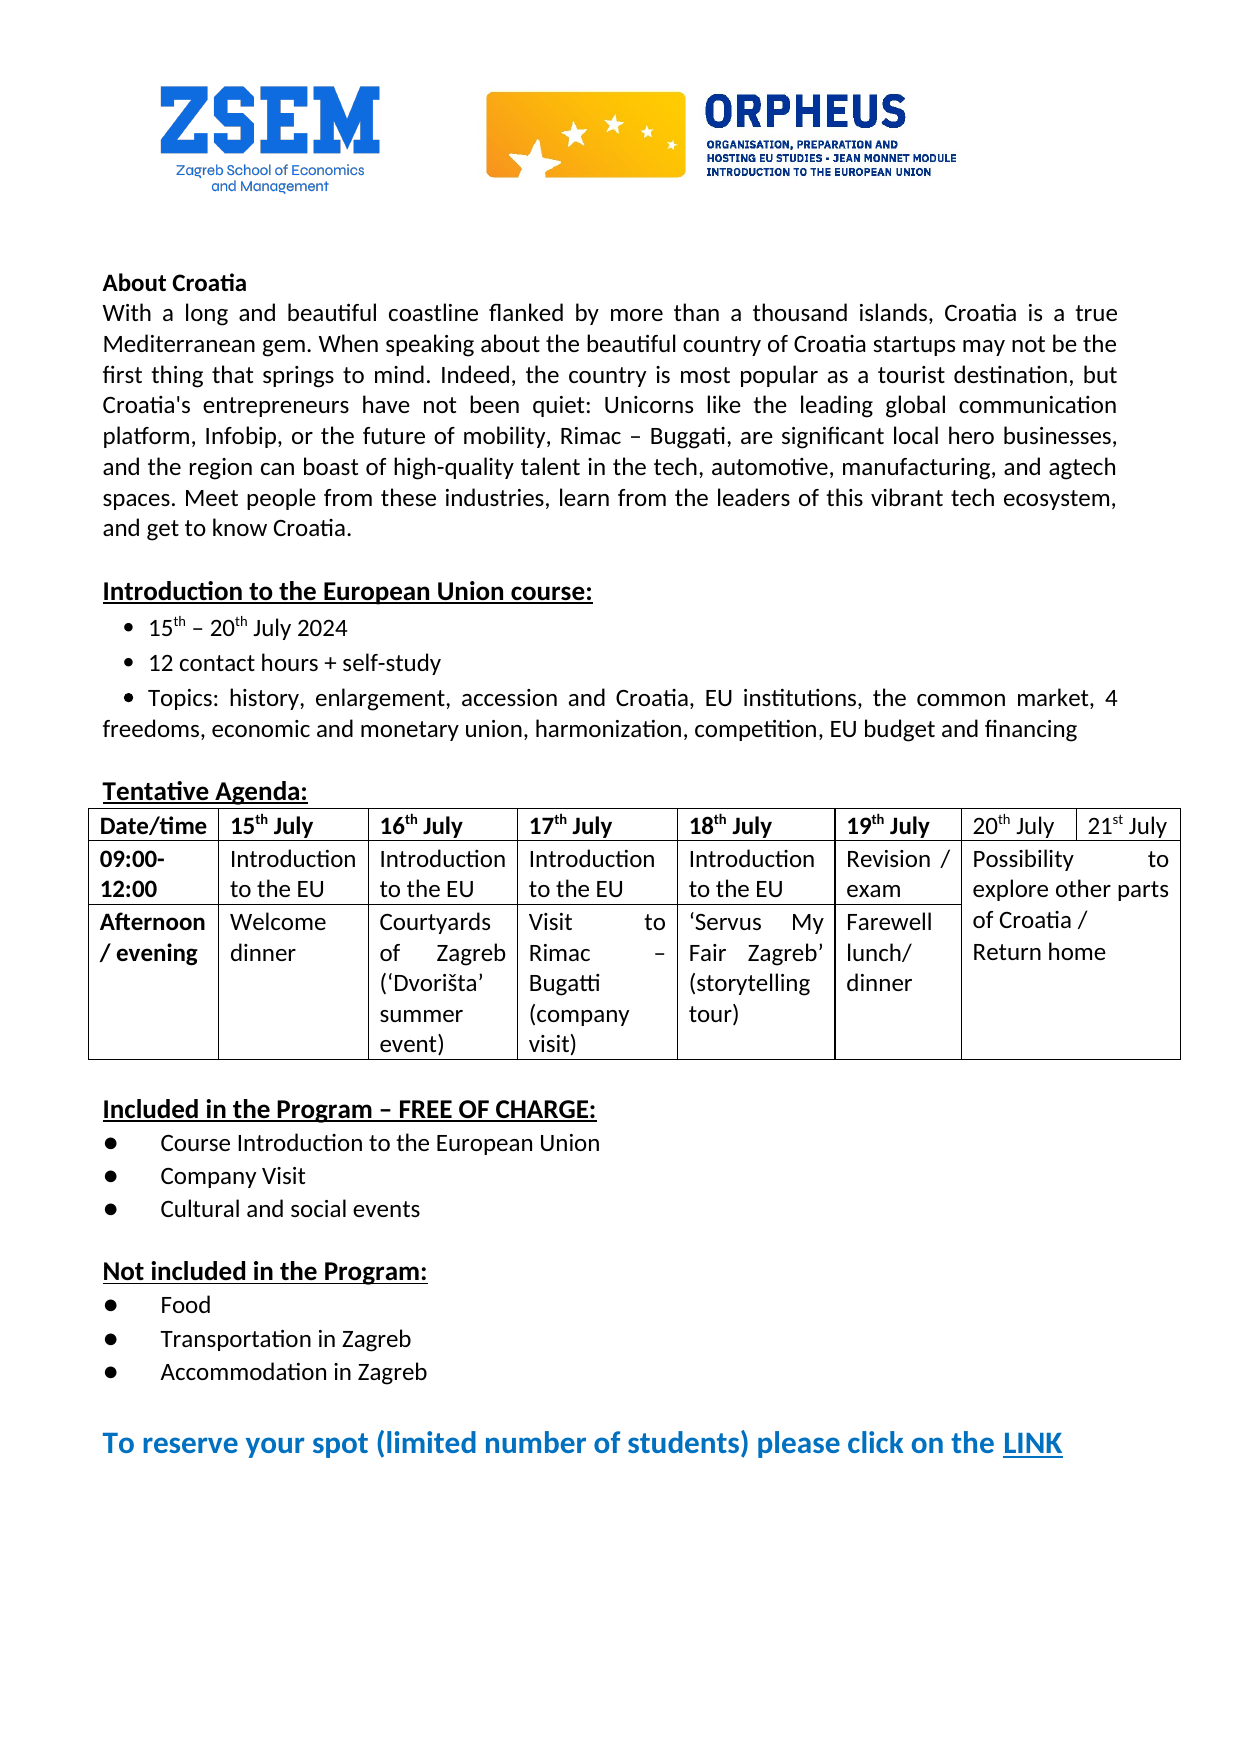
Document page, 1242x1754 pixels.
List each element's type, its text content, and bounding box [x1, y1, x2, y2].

text With a long and beautiful coastline flanked by more than a thousand islands, Croatia is a true Mediterranean gem. When speaking about the beautiful country of Croatia startups may not be the first thing that springs to mind. Indeed, the country is most popular as a tourist destination, but Croatia's entrepreneurs have not been quiet: Unicorns like the leading global communication platform, Infobip, or the future of mobility, Rimac – Buggati, are significant local hero businesses, and the region can boast of high-quality talent in the tech, automotive, manufacturing, and agtech spaces. Meet people from these industries, learn from the leaders of this vibrant tech ecosystem, and get to know Croatia. [102, 297, 1119, 543]
table_cell Farewell lunch/ dinner [836, 905, 961, 1059]
table_cell Welcome dinner [219, 905, 368, 1059]
table_header 17th July [518, 809, 677, 840]
table_cell Afternoon / evening [89, 905, 218, 1059]
table_header 20th July [962, 809, 1076, 840]
list Accommodation in Zagreb [102, 1354, 1164, 1386]
list 15th – 20th July 2024 [102, 612, 1119, 642]
table_header 18th July [678, 809, 834, 840]
table_header 16th July [369, 809, 517, 840]
list Company Visit [102, 1159, 1164, 1191]
table_header 21st July [1077, 809, 1180, 840]
list Cultural and social events [102, 1192, 1164, 1224]
table_cell Introduction to the EU [219, 841, 368, 904]
table_header Date/time [89, 809, 218, 840]
list 12 contact hours + self-study [102, 647, 1119, 677]
table_cell Revision / exam [836, 841, 961, 904]
list Topics: history, enlargement, accession and Croatia, EU institutions, the common market, 4 freedoms, economic and monetary union, harmonization, competition, EU budget and financing [102, 682, 1119, 743]
picture [451, 59, 991, 208]
table_cell Possibility to explore other parts of Croatia / Return home [962, 841, 1180, 1059]
text Not included in the Program: [102, 1254, 1164, 1287]
text Introduction to the European Union course: [102, 574, 1119, 607]
table_cell Visit to Rimac – Bugatti (company visit) [518, 905, 677, 1059]
table_header 19th July [836, 809, 961, 840]
table_cell Courtyards of Zagreb (‘Dvorišta’ summer event) [369, 905, 517, 1059]
text Tentative Agenda: [102, 774, 1119, 807]
subtitle To reserve your spot (limited number of students) please click on the LINK [102, 1423, 1164, 1461]
table_cell ‘Servus My Fair Zagreb’ (storytelling tour) [678, 905, 834, 1059]
text About Croatia [102, 267, 1119, 297]
list Food [102, 1288, 1164, 1320]
text Included in the Program – FREE OF CHARGE: [102, 1092, 1164, 1125]
list Transportation in Zagreb [102, 1322, 1164, 1353]
table_cell Introduction to the EU [678, 841, 834, 904]
table_header 15th July [219, 809, 368, 840]
table_cell Introduction to the EU [369, 841, 517, 904]
table_cell Introduction to the EU [518, 841, 677, 904]
table_cell 09:00-12:00 [89, 841, 218, 904]
picture [145, 72, 395, 208]
list Course Introduction to the European Union [102, 1126, 1164, 1158]
